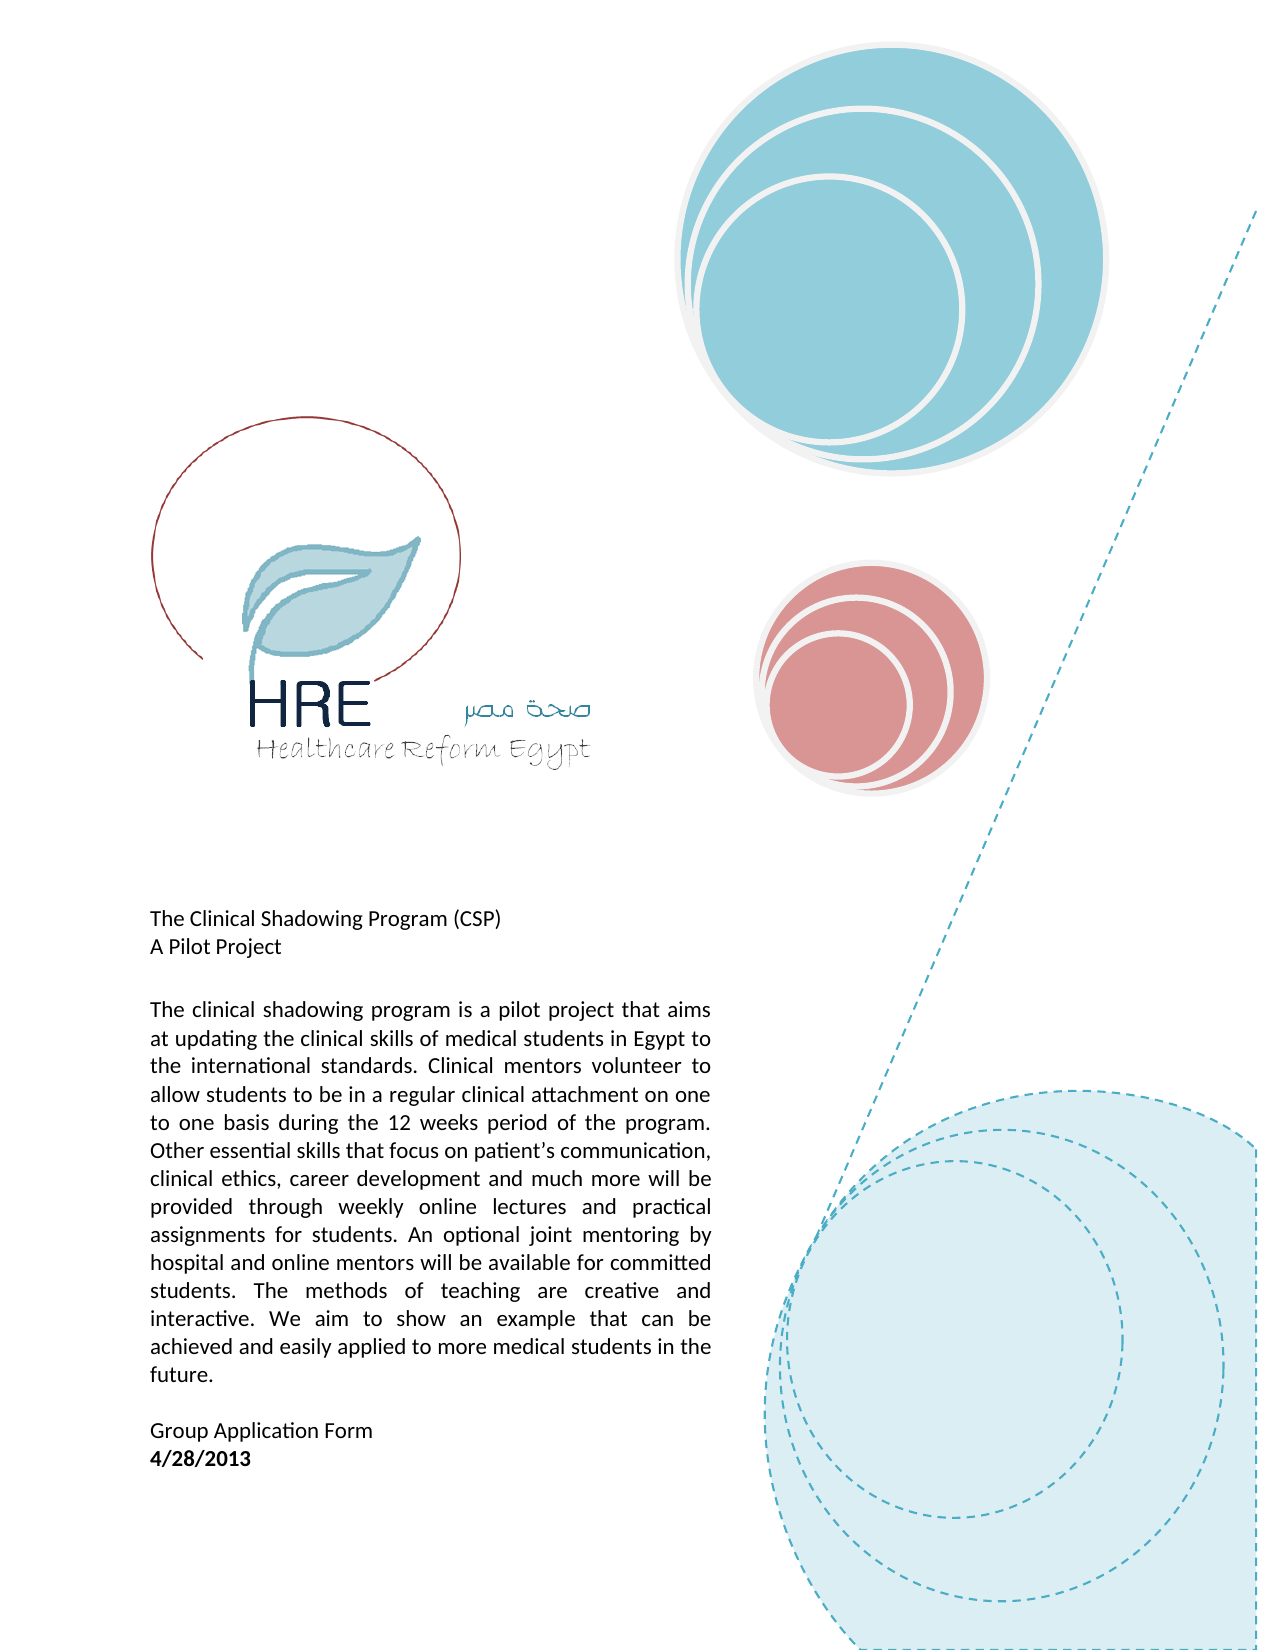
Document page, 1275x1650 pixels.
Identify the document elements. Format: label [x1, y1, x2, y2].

picture [150, 415, 611, 776]
